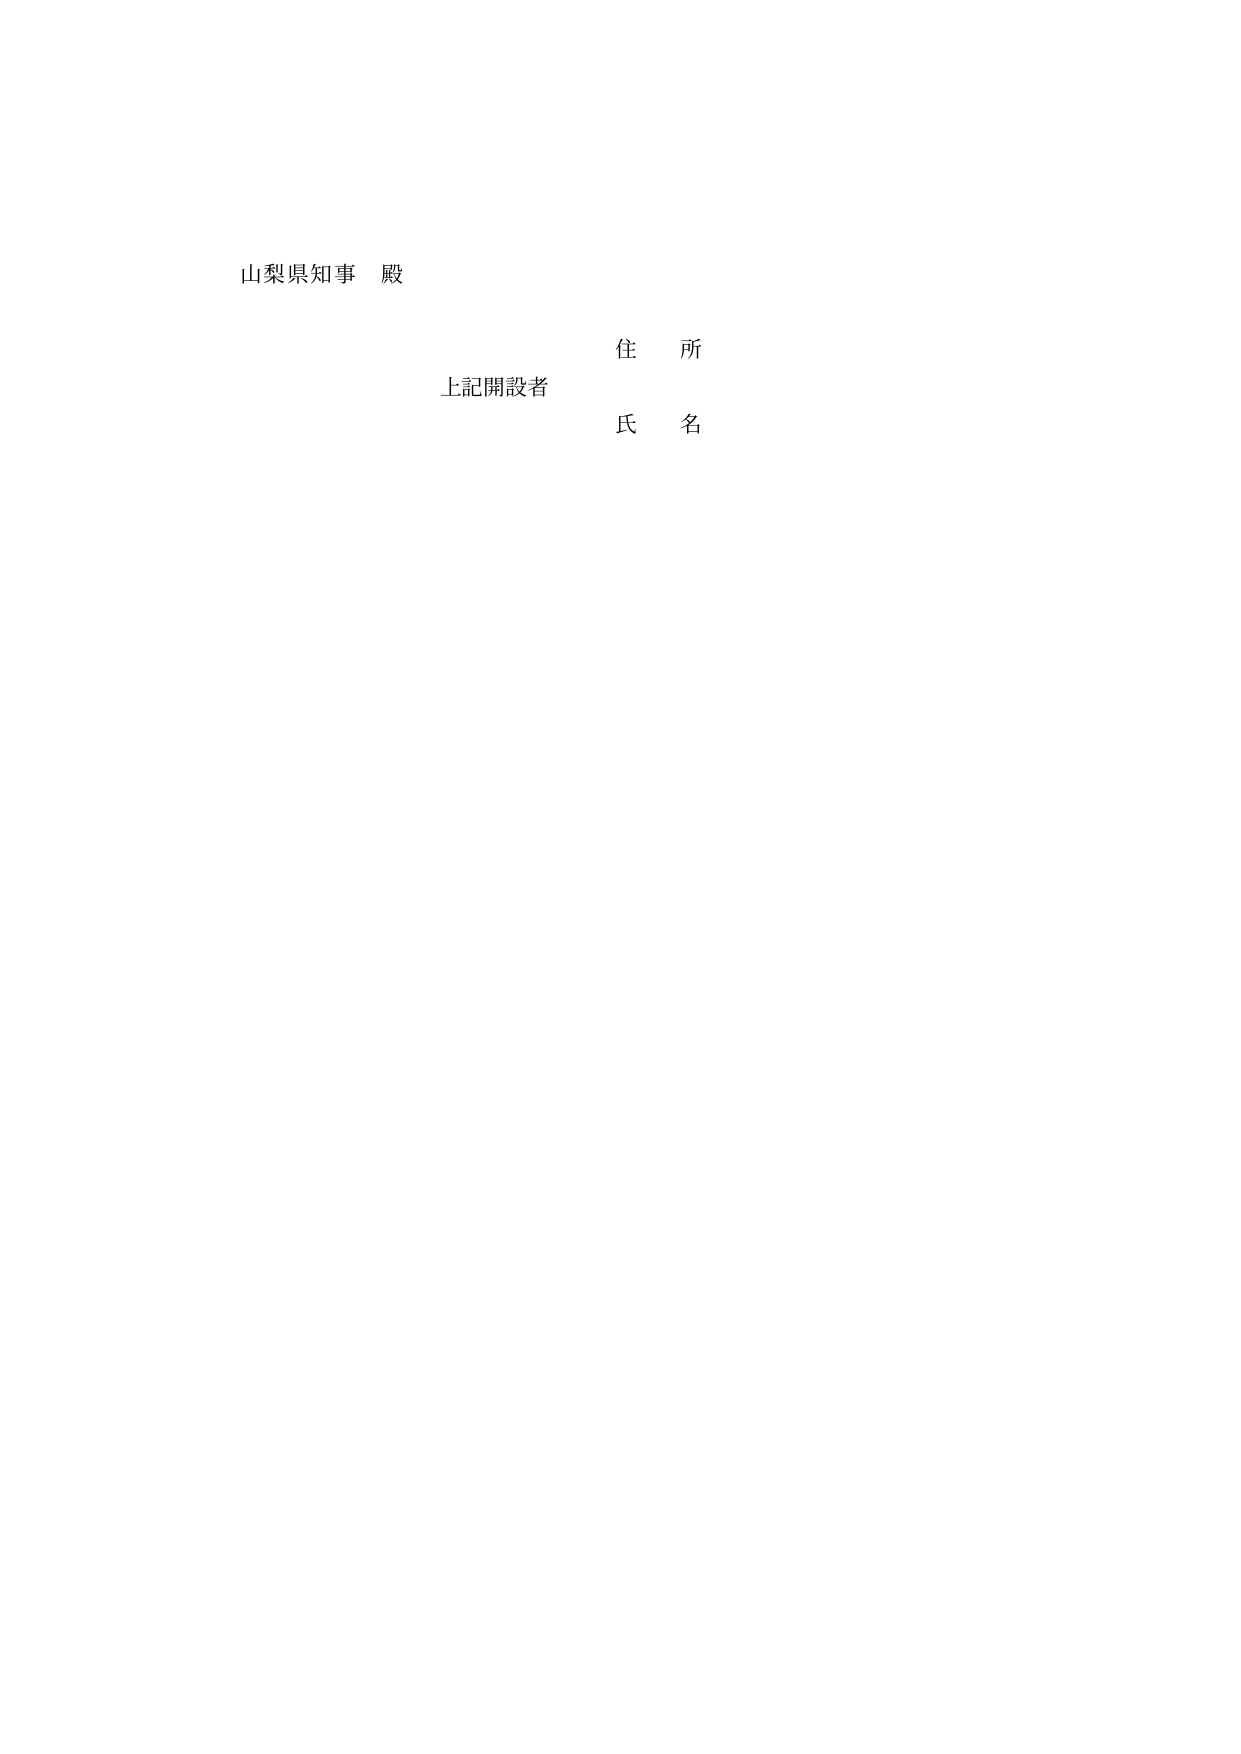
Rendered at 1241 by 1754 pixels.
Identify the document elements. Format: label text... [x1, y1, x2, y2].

text 山梨県知事 殿 [177, 254, 1063, 292]
text 住 所 [615, 329, 1063, 367]
text 氏 名 [527, 404, 1063, 442]
text 上記開設者 [352, 367, 1063, 404]
